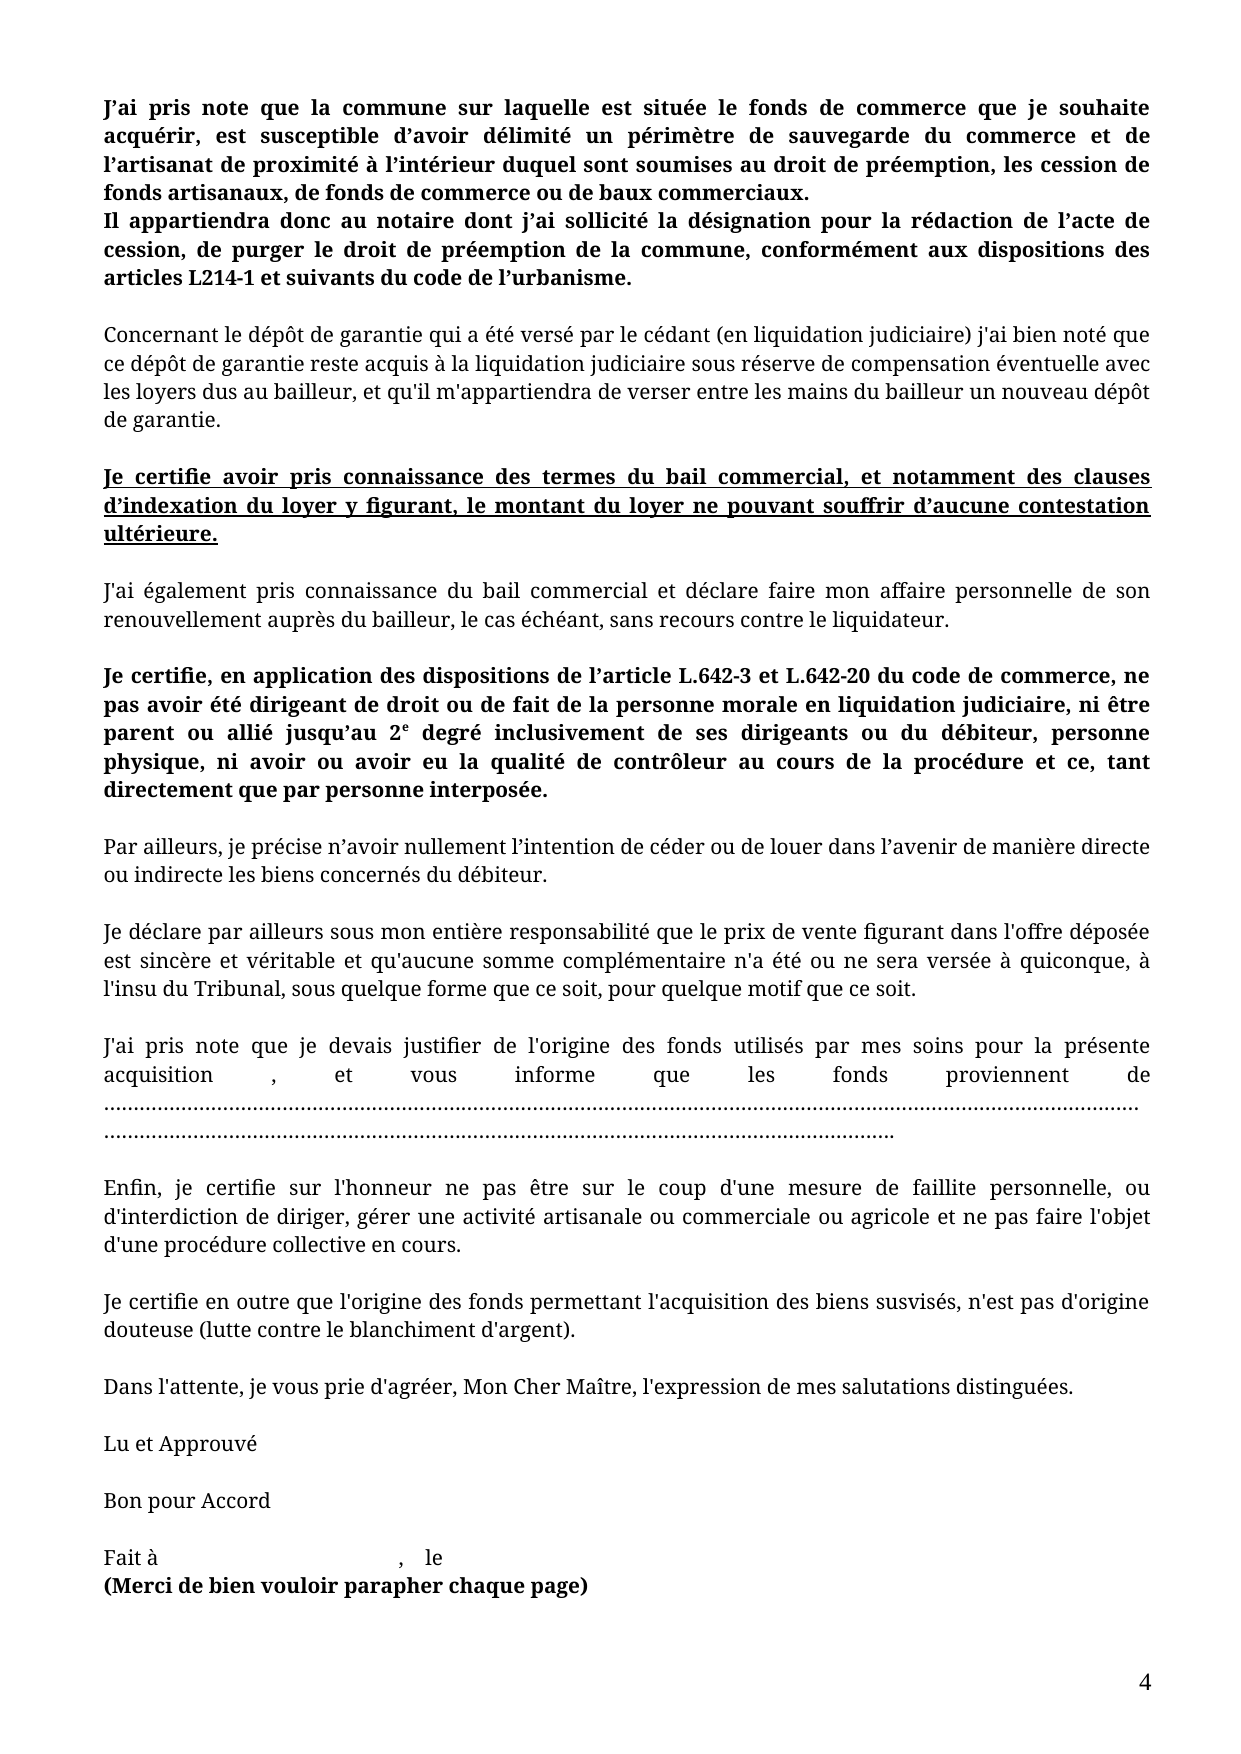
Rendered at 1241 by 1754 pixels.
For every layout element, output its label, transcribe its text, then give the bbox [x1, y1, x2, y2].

text (Merci de bien vouloir parapher chaque page) [103, 1572, 1152, 1600]
text J'ai pris note que je devais justifier de l'origine des fonds utilisés par mes soins pour la présente acquisition , et vous informe que les fonds proviennent de ………………………………………………………………………………………………………………………………………………………………………………………………………………………………………………………………………………. [103, 1031, 1152, 1145]
text Il appartiendra donc au notaire dont j’ai sollicité la désignation pour la rédaction de l’acte de cession, de purger le droit de préemption de la commune, conformément aux dispositions des articles L214-1 et suivants du code de l’urbanisme. [103, 207, 1152, 292]
text Je certifie avoir pris connaissance des termes du bail commercial, et notamment des clauses d’indexation du loyer y figurant, le montant du loyer ne pouvant souffrir d’aucune contestation ultérieure. [103, 488, 1152, 548]
text Concernant le dépôt de garantie qui a été versé par le cédant (en liquidation judiciaire) j'ai bien noté que ce dépôt de garantie reste acquis à la liquidation judiciaire sous réserve de compensation éventuelle avec les loyers dus au bailleur, et qu'il m'appartiendra de verser entre les mains du bailleur un nouveau dépôt de garantie. [103, 320, 1152, 434]
text J'ai également pris connaissance du bail commercial et déclare faire mon affaire personnelle de son renouvellement auprès du bailleur, le cas échéant, sans recours contre le liquidateur. [103, 576, 1152, 633]
text J’ai pris note que la commune sur laquelle est située le fonds de commerce que je souhaite acquérir, est susceptible d’avoir délimité un périmètre de sauvegarde du commerce et de l’artisanat de proximité à l’intérieur duquel sont soumises au droit de préemption, les cession de fonds artisanaux, de fonds de commerce ou de baux commerciaux. [103, 93, 1152, 207]
text Par ailleurs, je précise n’avoir nullement l’intention de céder ou de louer dans l’avenir de manière directe ou indirecte les biens concernés du débiteur. [103, 832, 1152, 889]
text Enfin, je certifie sur l'honneur ne pas être sur le coup d'une mesure de faillite personnelle, ou d'interdiction de diriger, gérer une activité artisanale ou commerciale ou agricole et ne pas faire l'objet d'une procédure collective en cours. [103, 1173, 1152, 1259]
text Je déclare par ailleurs sous mon entière responsabilité que le prix de vente figurant dans l'offre déposée est sincère et véritable et qu'aucune somme complémentaire n'a été ou ne sera versée à quiconque, à l'insu du Tribunal, sous quelque forme que ce soit, pour quelque motif que ce soit. [103, 917, 1152, 1003]
text Je certifie en outre que l'origine des fonds permettant l'acquisition des biens susvisés, n'est pas d'origine douteuse (lutte contre le blanchiment d'argent). [103, 1287, 1152, 1344]
text Je certifie avoir pris connaissance des termes du bail commercial, et notamment des clauses d’indexation du loyer y figurant, le montant du loyer ne pouvant souffrir d’aucune contestation ultérieure. [103, 462, 1152, 487]
text Fait à , le [103, 1543, 1152, 1572]
text Je certifie, en application des dispositions de l’article L.642-3 et L.642-20 du code de commerce, ne pas avoir été dirigeant de droit ou de fait de la personne morale en liquidation judiciaire, ni être parent ou allié jusqu’au 2e degré inclusivement de ses dirigeants ou du débiteur, personne physique, ni avoir ou avoir eu la qualité de contrôleur au cours de la procédure et ce, tant directement que par personne interposée. [103, 662, 1152, 804]
text Lu et Approuvé [103, 1429, 1152, 1458]
text Bon pour Accord [103, 1486, 1152, 1515]
text Dans l'attente, je vous prie d'agréer, Mon Cher Maître, l'expression de mes salutations distinguées. [103, 1372, 1152, 1401]
